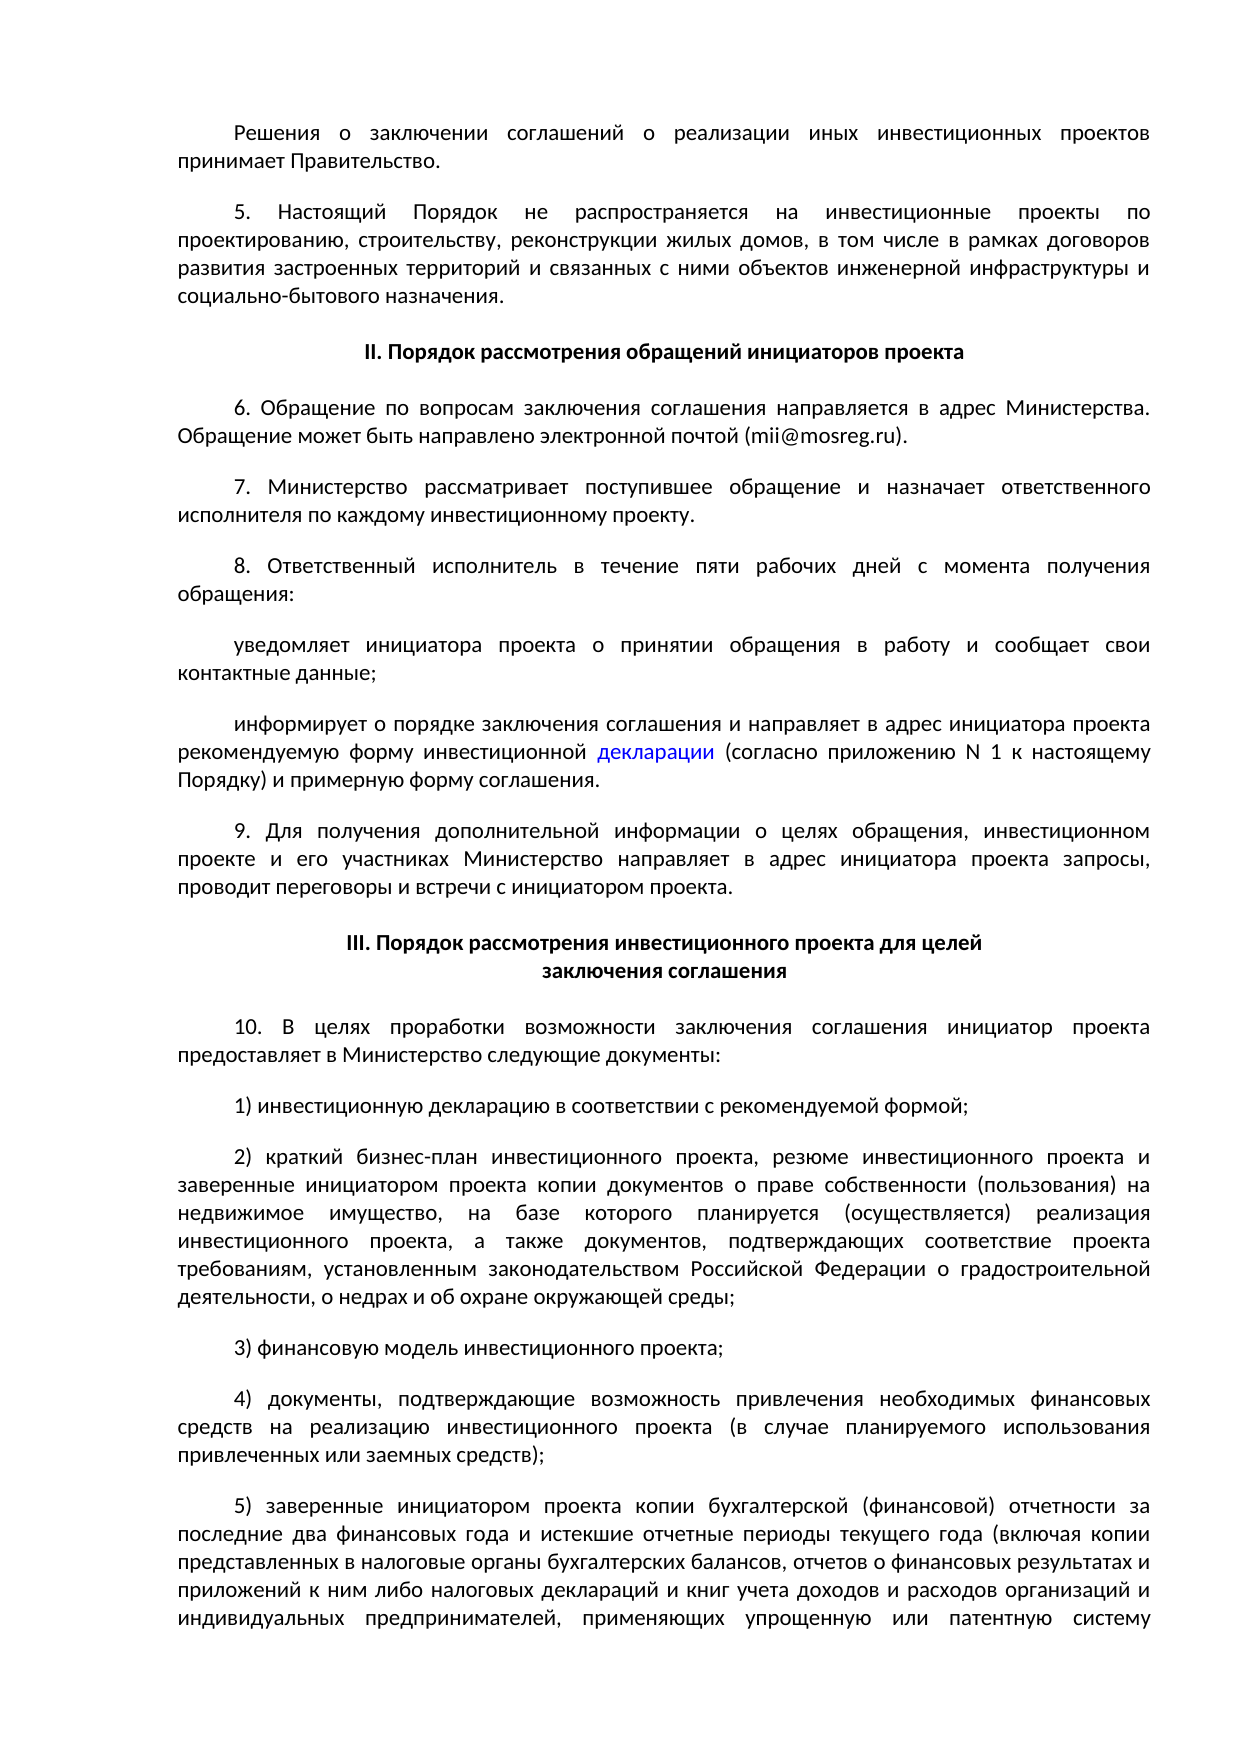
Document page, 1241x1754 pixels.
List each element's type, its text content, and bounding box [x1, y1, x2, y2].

text Решения о заключении соглашений о реализации иных инвестиционных проектов принимает Правительство. [177, 118, 1152, 174]
text 5. Настоящий Порядок не распространяется на инвестиционные проекты по проектированию, строительству, реконструкции жилых домов, в том числе в рамках договоров развития застроенных территорий и связанных с ними объектов инженерной инфраструктуры и социально-бытового назначения. [177, 197, 1152, 309]
text 9. Для получения дополнительной информации о целях обращения, инвестиционном проекте и его участниках Министерство направляет в адрес инициатора проекта запросы, проводит переговоры и встречи с инициатором проекта. [177, 816, 1152, 900]
title II. Порядок рассмотрения обращений инициаторов проекта [177, 337, 1152, 365]
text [177, 1491, 1152, 1631]
text 1) инвестиционную декларацию в соответствии с рекомендуемой формой; [177, 1091, 1152, 1119]
text уведомляет инициатора проекта о принятии обращения в работу и сообщает свои контактные данные; [177, 630, 1152, 686]
text 3) финансовую модель инвестиционного проекта; [177, 1333, 1152, 1361]
text информирует о порядке заключения соглашения и направляет в адрес инициатора проекта рекомендуемую форму инвестиционной декларации (согласно приложению N 1 к настоящему Порядку) и примерную форму соглашения. [177, 709, 1152, 793]
title заключения соглашения [177, 956, 1152, 984]
text 10. В целях проработки возможности заключения соглашения инициатор проекта предоставляет в Министерство следующие документы: [177, 1012, 1152, 1068]
text 8. Ответственный исполнитель в течение пяти рабочих дней с момента получения обращения: [177, 551, 1152, 607]
text 4) документы, подтверждающие возможность привлечения необходимых финансовых средств на реализацию инвестиционного проекта (в случае планируемого использования привлеченных или заемных средств); [177, 1384, 1152, 1468]
title III. Порядок рассмотрения инвестиционного проекта для целей [177, 928, 1152, 956]
text 2) краткий бизнес-план инвестиционного проекта, резюме инвестиционного проекта и заверенные инициатором проекта копии документов о праве собственности (пользования) на недвижимое имущество, на базе которого планируется (осуществляется) реализация инвестиционного проекта, а также документов, подтверждающих соответствие проекта требованиям, установленным законодательством Российской Федерации о градостроительной деятельности, о недрах и об охране окружающей среды; [177, 1142, 1152, 1310]
text 6. Обращение по вопросам заключения соглашения направляется в адрес Министерства. Обращение может быть направлено электронной почтой (mii@mosreg.ru). [177, 393, 1152, 449]
text 7. Министерство рассматривает поступившее обращение и назначает ответственного исполнителя по каждому инвестиционному проекту. [177, 472, 1152, 528]
